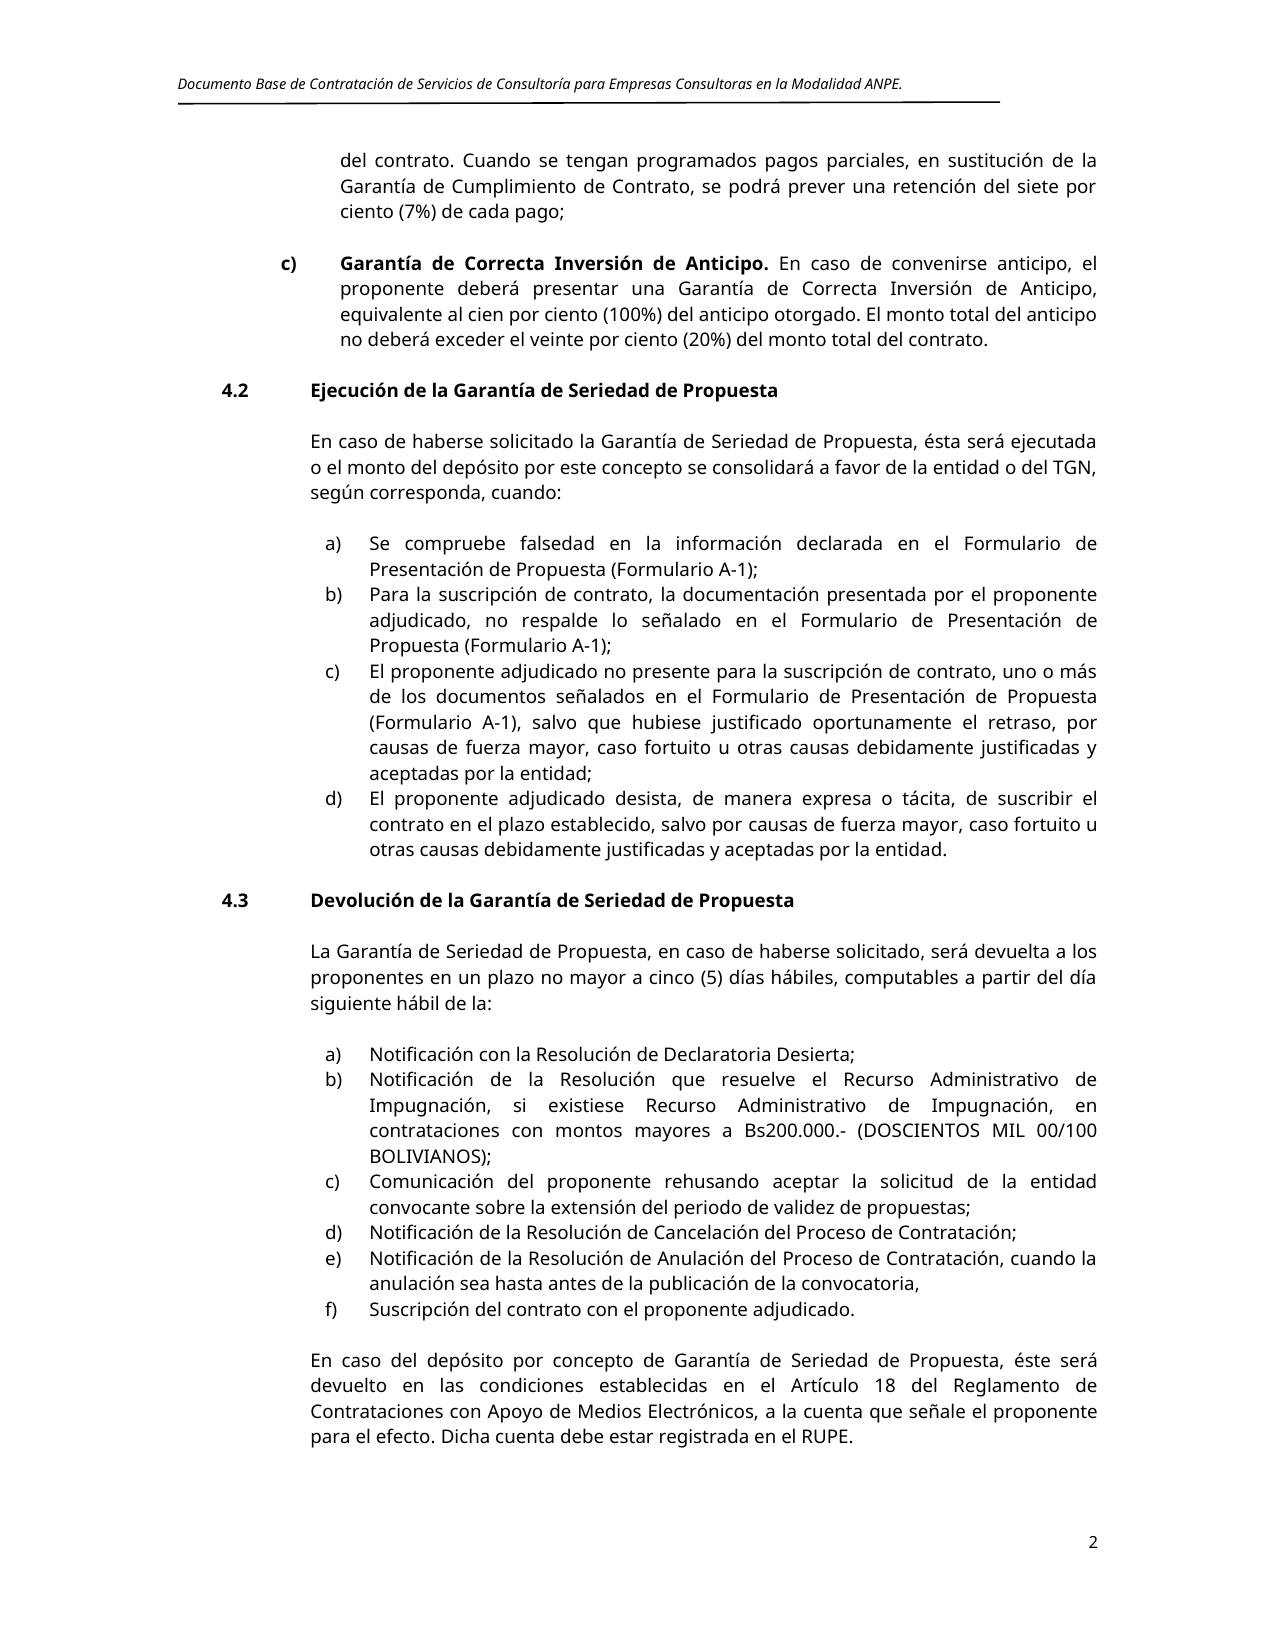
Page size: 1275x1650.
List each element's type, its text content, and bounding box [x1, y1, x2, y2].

list En caso del depósito por concepto de Garantía de Seriedad de Propuesta, éste será devuelto en las condiciones establecidas en el Artículo 18 del Reglamento de Contrataciones con Apoyo de Medios Electrónicos, a la cuenta que señale el proponente para el efecto. Dicha cuenta debe estar registrada en el RUPE. [310, 1347, 1098, 1449]
list Devolución de la Garantía de Seriedad de Propuesta [222, 888, 1098, 913]
list Notificación con la Resolución de Declaratoria Desierta; [325, 1041, 1098, 1066]
list Notificación de la Resolución de Cancelación del Proceso de Contratación; [325, 1219, 1098, 1245]
list Garantía de Correcta Inversión de Anticipo. En caso de convenirse anticipo, el proponente deberá presentar una Garantía de Correcta Inversión de Anticipo, equivalente al cien por ciento (100%) del anticipo otorgado. El monto total del anticipo no deberá exceder el veinte por ciento (20%) del monto total del contrato. [281, 250, 1098, 352]
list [281, 148, 1098, 224]
list La Garantía de Seriedad de Propuesta, en caso de haberse solicitado, será devuelta a los proponentes en un plazo no mayor a cinco (5) días hábiles, computables a partir del día siguiente hábil de la: [310, 939, 1098, 1015]
list Se compruebe falsedad en la información declarada en el Formulario de Presentación de Propuesta (Formulario A-1); [325, 531, 1098, 582]
list El proponente adjudicado no presente para la suscripción de contrato, uno o más de los documentos señalados en el Formulario de Presentación de Propuesta (Formulario A-1), salvo que hubiese justificado oportunamente el retraso, por causas de fuerza mayor, caso fortuito u otras causas debidamente justificadas y aceptadas por la entidad; [325, 658, 1098, 786]
list Notificación de la Resolución de Anulación del Proceso de Contratación, cuando la anulación sea hasta antes de la publicación de la convocatoria, [325, 1245, 1098, 1296]
list En caso de haberse solicitado la Garantía de Seriedad de Propuesta, ésta será ejecutada o el monto del depósito por este concepto se consolidará a favor de la entidad o del TGN, según corresponda, cuando: [310, 428, 1098, 505]
list Ejecución de la Garantía de Seriedad de Propuesta [222, 377, 1098, 403]
list Para la suscripción de contrato, la documentación presentada por el proponente adjudicado, no respalde lo señalado en el Formulario de Presentación de Propuesta (Formulario A-1); [325, 582, 1098, 658]
list El proponente adjudicado desista, de manera expresa o tácita, de suscribir el contrato en el plazo establecido, salvo por causas de fuerza mayor, caso fortuito u otras causas debidamente justificadas y aceptadas por la entidad. [325, 786, 1098, 862]
list Notificación de la Resolución que resuelve el Recurso Administrativo de Impugnación, si existiese Recurso Administrativo de Impugnación, en contrataciones con montos mayores a Bs200.000.- (DOSCIENTOS MIL 00/100 BOLIVIANOS); [325, 1066, 1098, 1168]
list Suscripción del contrato con el proponente adjudicado. [325, 1296, 1098, 1322]
list Comunicación del proponente rehusando aceptar la solicitud de la entidad convocante sobre la extensión del periodo de validez de propuestas; [325, 1168, 1098, 1219]
